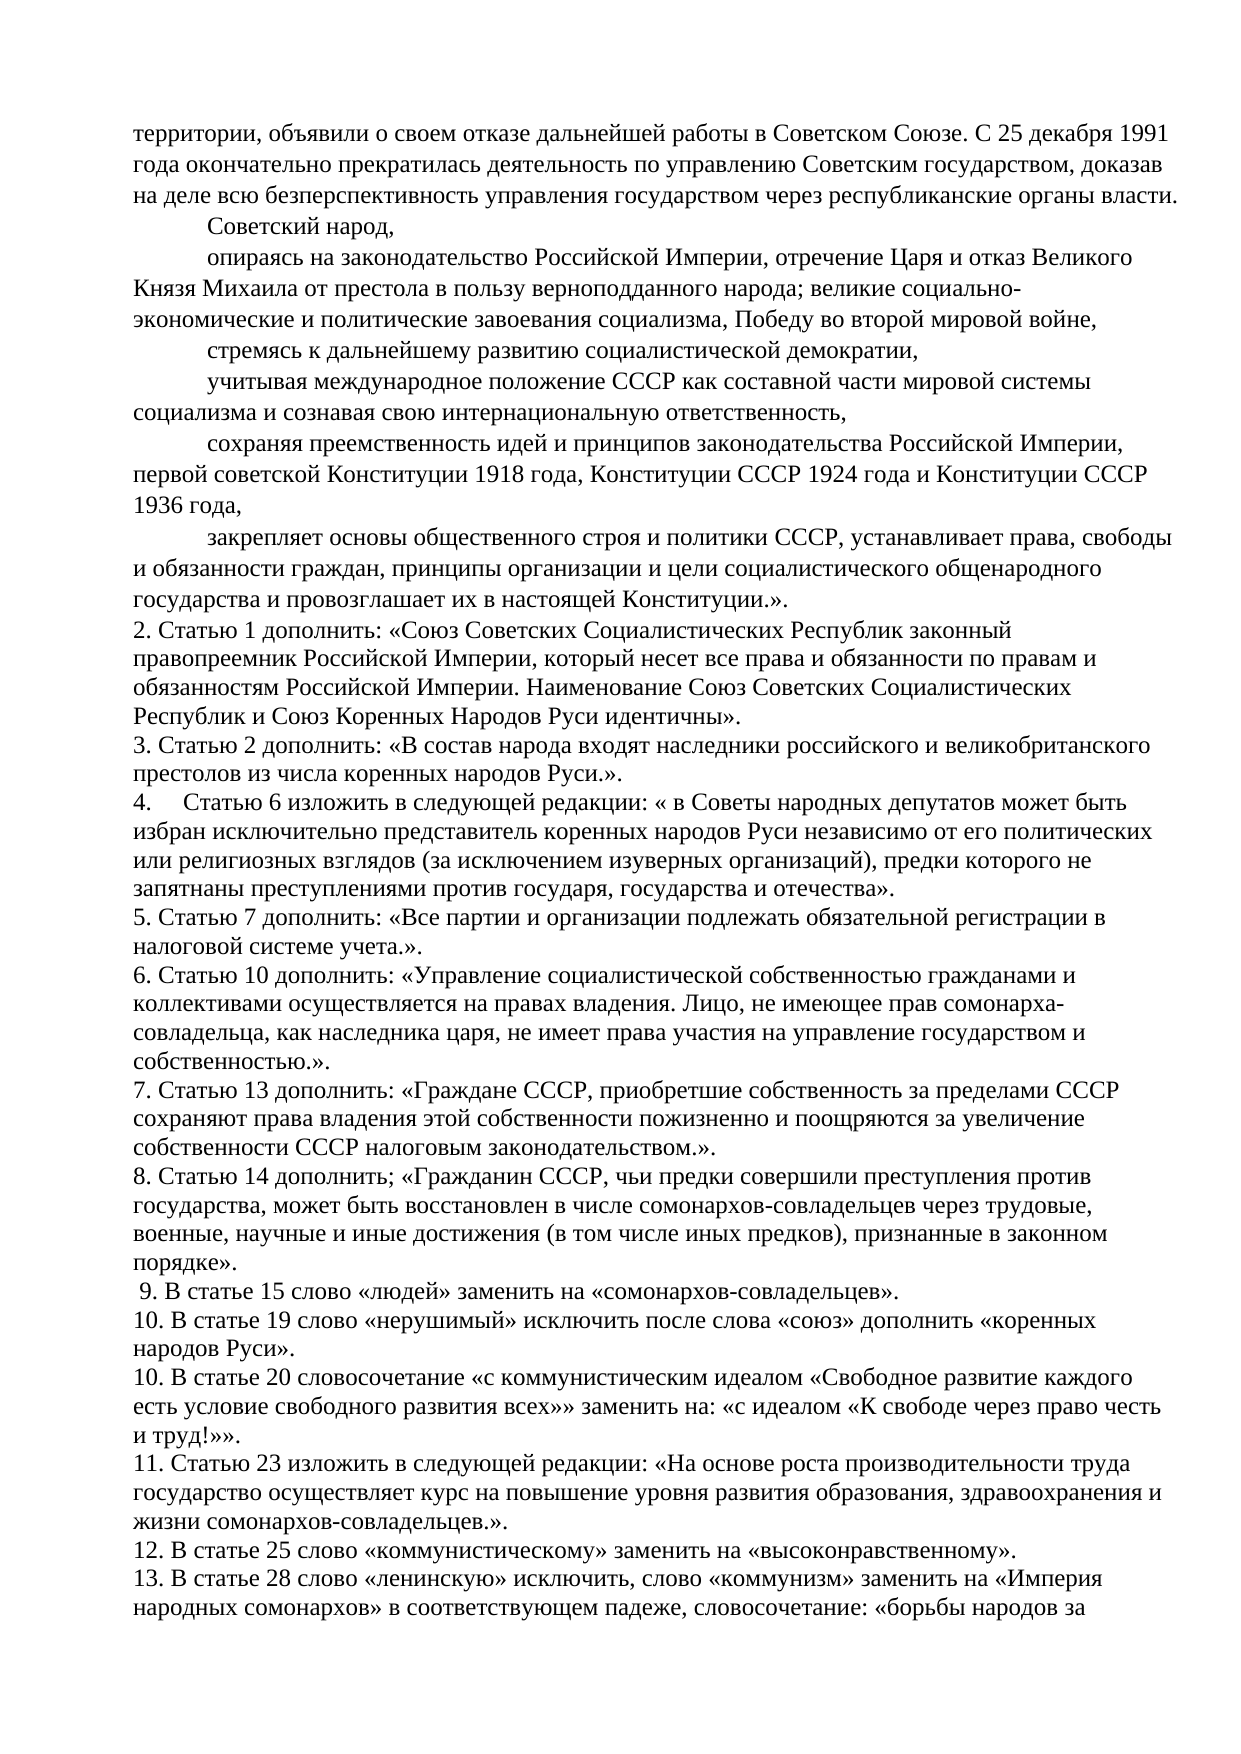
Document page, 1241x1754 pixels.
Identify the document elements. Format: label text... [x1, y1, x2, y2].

text 2. Статью 1 дополнить: «Союз Советских Социалистических Республик законный правопреемник Российской Империи, который несет все права и обязанности по правам и обязанностям Российской Империи. Наименование Союз Советских Социалистических Республик и Союз Коренных Народов Руси идентичны». [133, 615, 1181, 730]
text опираясь на законодательство Российской Империи, отречение Царя и отказ Великого Князя Михаила от престола в пользу верноподданного народа; великие социально-экономические и политические завоевания социализма, Победу во второй мировой войне, [133, 242, 1181, 333]
text 11. Статью 23 изложить в следующей редакции: «На основе роста производительности труда государство осуществляет курс на повышение уровня развития образования, здравоохранения и жизни сомонархов-совладельцев.». [133, 1448, 1181, 1535]
text учитывая международное положение СССР как составной части мировой системы социализма и сознавая свою интернациональную ответственность, [133, 366, 1181, 426]
text 12. В статье 25 слово «коммунистическому» заменить на «высоконравственному». [133, 1535, 1181, 1563]
text 4. Статью 6 изложить в следующей редакции: « в Советы народных депутатов может быть избран исключительно представитель коренных народов Руси независимо от его политических или религиозных взглядов (за исключением изуверных организаций), предки которого не запятнаны преступлениями против государя, государства и отечества». [133, 787, 1181, 902]
text стремясь к дальнейшему развитию социалистической демократии, [133, 335, 1181, 364]
text 3. Статью 2 дополнить: «В состав народа входят наследники российского и великобританского престолов из числа коренных народов Руси.». [133, 730, 1181, 787]
text 9. В статье 15 слово «людей» заменить на «сомонархов-совладельцев». [133, 1276, 1181, 1305]
text Советский народ, [133, 211, 1181, 240]
text 6. Статью 10 дополнить: «Управление социалистической собственностью гражданами и коллективами осуществляется на правах владения. Лицо, не имеющее прав сомонарха-совладельца, как наследника царя, не имеет права участия на управление государством и собственностью.». [133, 960, 1181, 1075]
text 10. В статье 20 словосочетание «с коммунистическим идеалом «Свободное развитие каждого есть условие свободного развития всех»» заменить на: «с идеалом «К свободе через право честь и труд!»». [133, 1362, 1181, 1448]
text 7. Статью 13 дополнить: «Граждане СССР, приобретшие собственность за пределами СССР сохраняют права владения этой собственности пожизненно и поощряются за увеличение собственности СССР налоговым законодательством.». [133, 1075, 1181, 1161]
text закрепляет основы общественного строя и политики СССР, устанавливает права, свободы и обязанности граждан, принципы организации и цели социалистического общенародного государства и провозглашает их в настоящей Конституции.». [133, 522, 1181, 612]
text сохраняя преемственность идей и принципов законодательства Российской Империи, первой советской Конституции 1918 года, Конституции СССР 1924 года и Конституции СССР 1936 года, [133, 428, 1181, 519]
text 5. Статью 7 дополнить: «Все партии и организации подлежать обязательной регистрации в налоговой системе учета.». [133, 902, 1181, 960]
text 10. В статье 19 слово «нерушимый» исключить после слова «союз» дополнить «коренных народов Руси». [133, 1305, 1181, 1362]
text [133, 118, 1181, 209]
text 8. Статью 14 дополнить; «Гражданин СССР, чьи предки совершили преступления против государства, может быть восстановлен в числе сомонархов-совладельцев через трудовые, военные, научные и иные достижения (в том числе иных предков), признанные в законном порядке». [133, 1161, 1181, 1276]
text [133, 1563, 1181, 1621]
